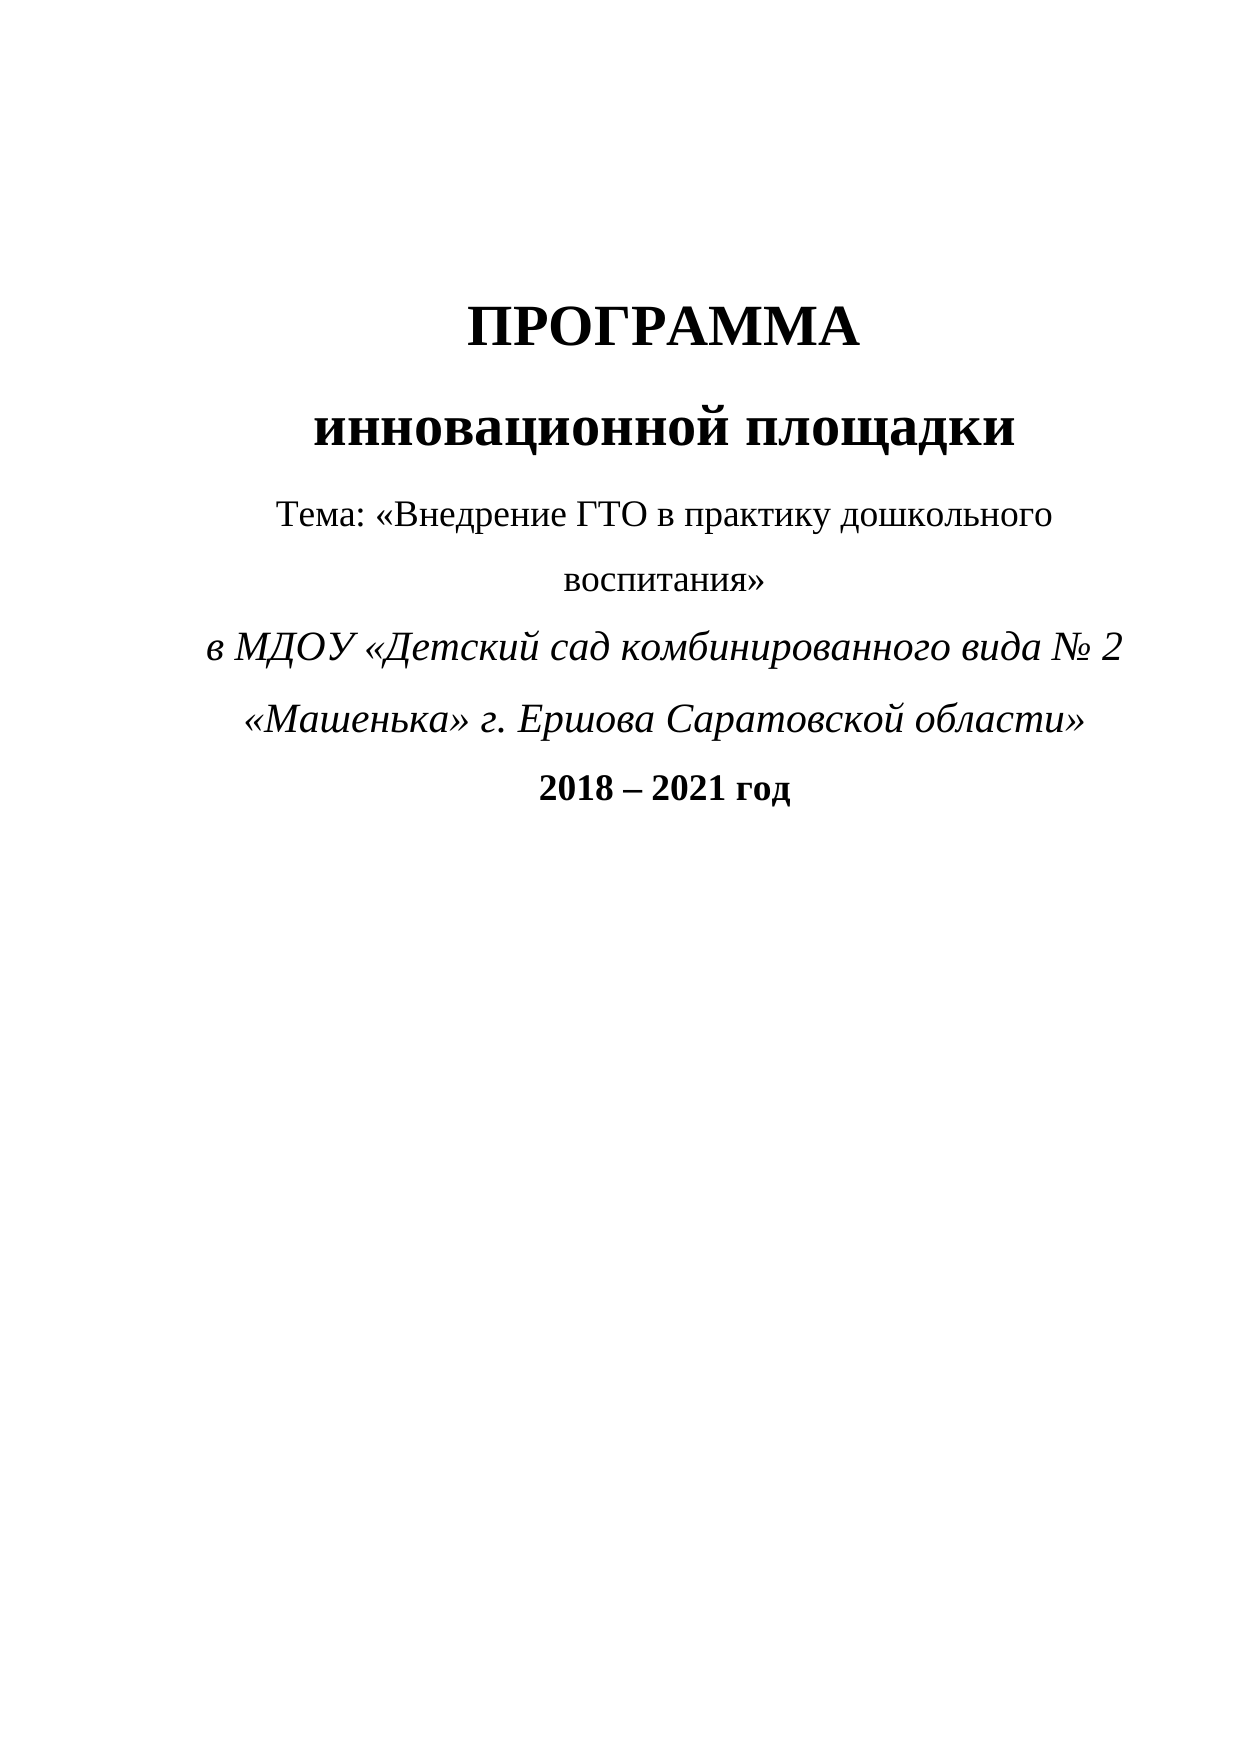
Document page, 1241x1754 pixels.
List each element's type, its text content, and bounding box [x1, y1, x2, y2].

text инновационной площадки [177, 391, 1152, 458]
text ПРОГРАММА [177, 291, 1152, 358]
text в МДОУ «Детский сад комбинированного вида № 2 «Машенька» г. Ершова Саратовской области» [177, 621, 1152, 741]
text Тема: «Внедрение ГТО в практику дошкольного воспитания» [177, 492, 1152, 600]
text 2018 – 2021 год [177, 765, 1152, 808]
